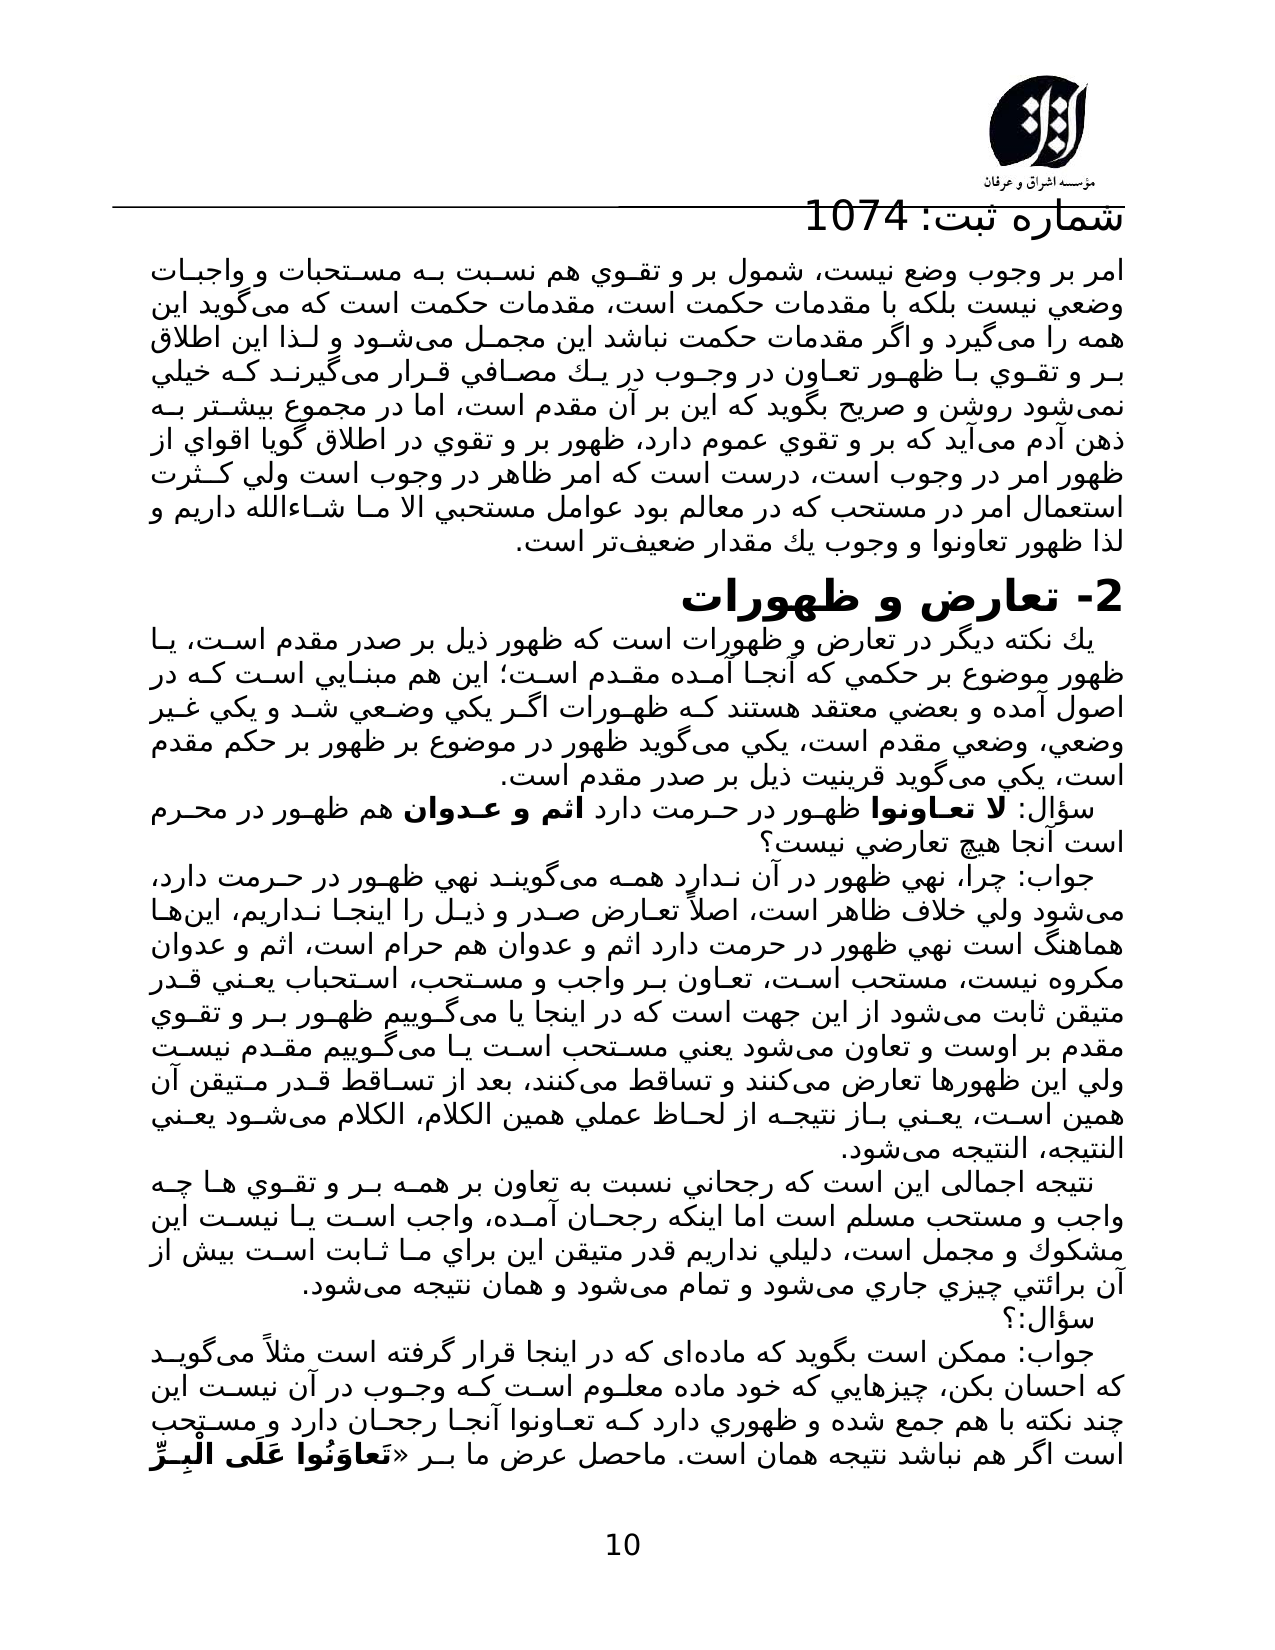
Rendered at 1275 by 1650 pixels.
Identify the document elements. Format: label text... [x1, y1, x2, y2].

text يك نكته ديگر در تعارض و ظهورات است كه ظهور ذيل بر صدر مقدم است، یا ظهور موضوع بر حكمي كه آنجا آمده مقدم است؛ اين هم مبنايي است كه در اصول آمده و بعضي معتقد هستند كه ظهورات اگر يكي وضعي شد و يكي غير وضعي، وضعي مقدم است، يكي می‌گويد ظهور در موضوع بر ظهور بر حكم مقدم است، يكي می‌گويد قرينيت ذيل بر صدر مقدم است. [150, 622, 1125, 792]
text سؤال:؟ [150, 1301, 1125, 1335]
text جواب: چرا، نهي ظهور در آن ندارد همه می‌گويند نهي ظهور در حرمت دارد، می‌شود ولي خلاف ظاهر است، اصلاً تعارض صدر و ذيل را اينجا نداريم، این‌ها هماهنگ است نهي ظهور در حرمت دارد اثم و عدوان هم حرام است، اثم و عدوان مكروه نيست، مستحب است، تعاون بر واجب و مستحب، استحباب يعني قدر متيقن ثابت می‌شود از اين جهت است كه در اينجا يا می‌گوييم ظهور بر و تقوي مقدم بر اوست و تعاون می‌شود يعني مستحب است يا می‌گوييم مقدم نيست ولي اين ظهورها تعارض می‌كنند و تساقط می‌كنند، بعد از تساقط قدر متیقن آن همين است، يعني باز نتيجه از لحاظ عملي همين الكلام، الكلام می‌شود يعني النتيجه، النتيجه می‌شود. [150, 860, 1125, 1165]
text سؤال: لا تعاونوا ظهور در حرمت دارد اثم و عدوان هم ظهور در محرم است آنجا هيچ تعارضي نيست؟ [150, 792, 1125, 860]
picture [980, 75, 1096, 192]
subtitle 2- تعارض و ظهورات [150, 571, 1125, 622]
text نتيجه اجمالی اين است كه رجحاني نسبت به تعاون بر همه بر و تقوي ها چه واجب و مستحب مسلم است اما اينكه رجحان آمده، واجب است يا نيست اين مشكوك و مجمل است، دليلي نداريم قدر متیقن اين براي ما ثابت است بيش از آن برائتي چيزي جاري می‌شود و تمام می‌شود و همان نتيجه می‌شود. [150, 1165, 1125, 1301]
